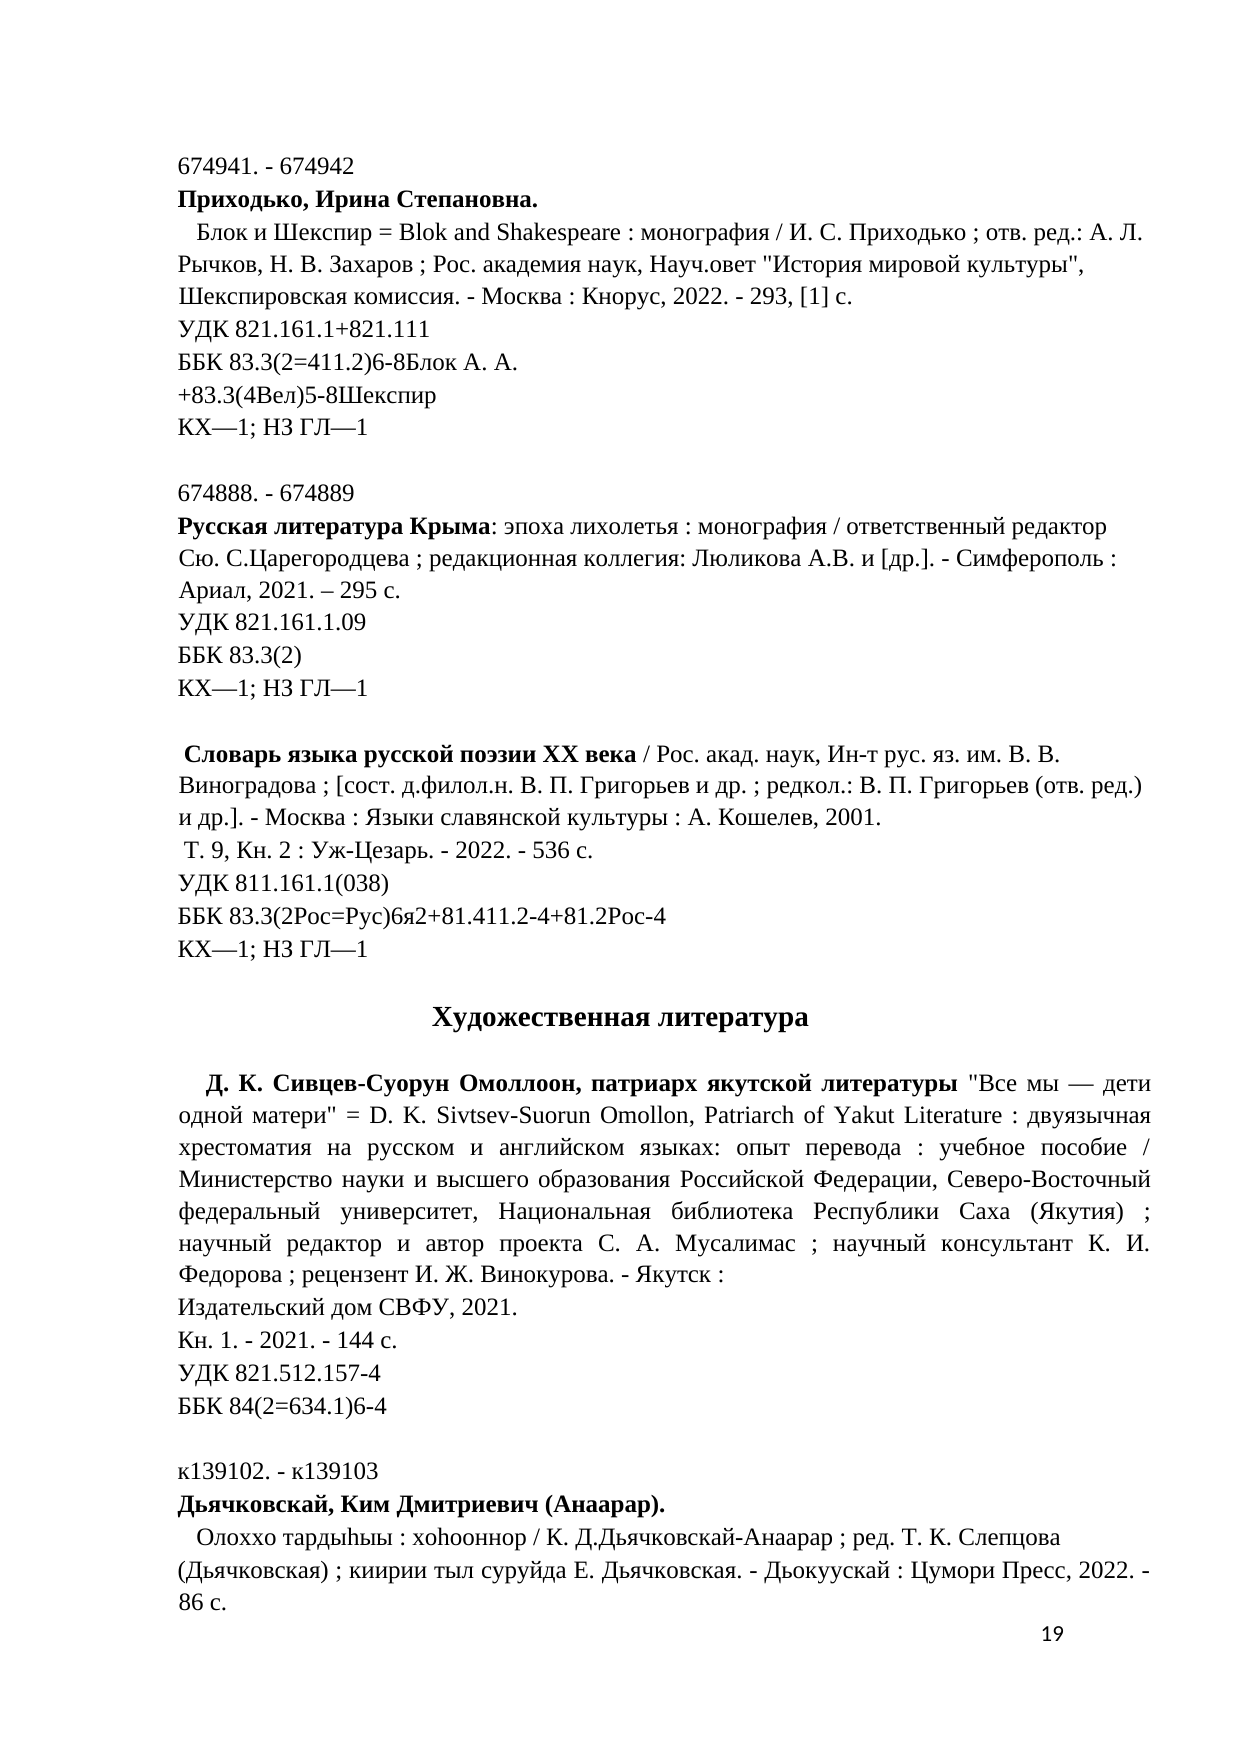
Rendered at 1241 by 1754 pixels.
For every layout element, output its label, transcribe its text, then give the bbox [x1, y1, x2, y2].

text Рычков, Н. В. Захаров ; Рос. академия наук, Науч.овет "История мировой культуры", Шекспировская комиссия. - Москва : Кнорус, 2022. - 293, [1] с. [177, 249, 1151, 310]
text Олоххо тардыһыы : хоһооннор / К. Д.Дьячковскай-Анаарар ; ред. Т. К. Слепцова [177, 1522, 1151, 1551]
text Дьячковскай, Ким Дмитриевич (Анаарар). [177, 1489, 1151, 1518]
text (Дьячковская) ; киирии тыл суруйда Е. Дьячковская. - Дьокуускай : Цумори Пресс, 2022. - 86 с. [177, 1555, 1151, 1616]
text Кн. 1. - 2021. - 144 с. [177, 1325, 1151, 1354]
text Приходько, Ирина Степановна. [177, 184, 1151, 212]
text +83.3(4Вел)5-8Шекспир [177, 380, 1151, 408]
text 674888. - 674889 [177, 478, 1151, 507]
subtitle Художественная литература [177, 999, 1063, 1033]
text ББК 83.3(2Рос=Рус)6я2+81.411.2-4+81.2Рос-4 [177, 901, 1151, 930]
text к139102. - к139103 [177, 1456, 1151, 1485]
text УДК 811.161.1(038) [177, 868, 1151, 897]
text УДК 821.161.1.09 [177, 607, 1151, 636]
text Словарь языка русской поэзии ХХ века / Рос. акад. наук, Ин-т рус. яз. им. В. В. Виноградова ; [сост. д.филол.н. В. П. Григорьев и др. ; редкол.: В. П. Григорьев (отв. ред.) и др.]. - Москва : Языки славянской культуры : А. Кошелев, 2001. [177, 739, 1151, 831]
text УДК 821.512.157-4 [177, 1358, 1151, 1387]
text ББК 83.3(2=411.2)6-8Блок А. А. [177, 347, 1151, 376]
text Блок и Шекспир = Blok and Shakespeare : монография / И. С. Приходько ; отв. ред.: А. Л. [177, 217, 1151, 245]
text Издательский дом СВФУ, 2021. [177, 1292, 1151, 1321]
text КХ—1; НЗ ГЛ—1 [177, 673, 1151, 702]
text ББК 84(2=634.1)6-4 [177, 1391, 1151, 1419]
text УДК 821.161.1+821.111 [177, 314, 1151, 343]
text Д. К. Сивцев-Суорун Омоллоон, патриарх якутской литературы "Все мы — дети одной матери" = D. K. Sivtsev-Suorun Omollon, Patriarch of Yakut Literature : двуязычная хрестоматия на русском и английском языках: опыт перевода : учебное пособие / Министерство науки и высшего образования Российской Федерации, Северо-Восточный федеральный университет, Национальная библиотека Республики Саха (Якутия) ; научный редактор и автор проекта С. А. Мусалимас ; научный консультант К. И. Федорова ; рецензент И. Ж. Винокурова. - Якутск : [177, 1068, 1151, 1288]
text Русская литература Крыма: эпоха лихолетья : монография / ответственный редактор Сю. С.Царегородцева ; редакционная коллегия: Люликова А.В. и [др.]. - Симферополь : Ариал, 2021. – 295 с. [177, 511, 1151, 603]
text КХ—1; НЗ ГЛ—1 [177, 934, 1151, 962]
text КХ—1; НЗ ГЛ—1 [177, 412, 1151, 441]
text Т. 9, Кн. 2 : Уж-Цезарь. - 2022. - 536 с. [177, 835, 1151, 864]
text ББК 83.3(2) [177, 640, 1151, 669]
text 674941. - 674942 [177, 151, 1151, 180]
